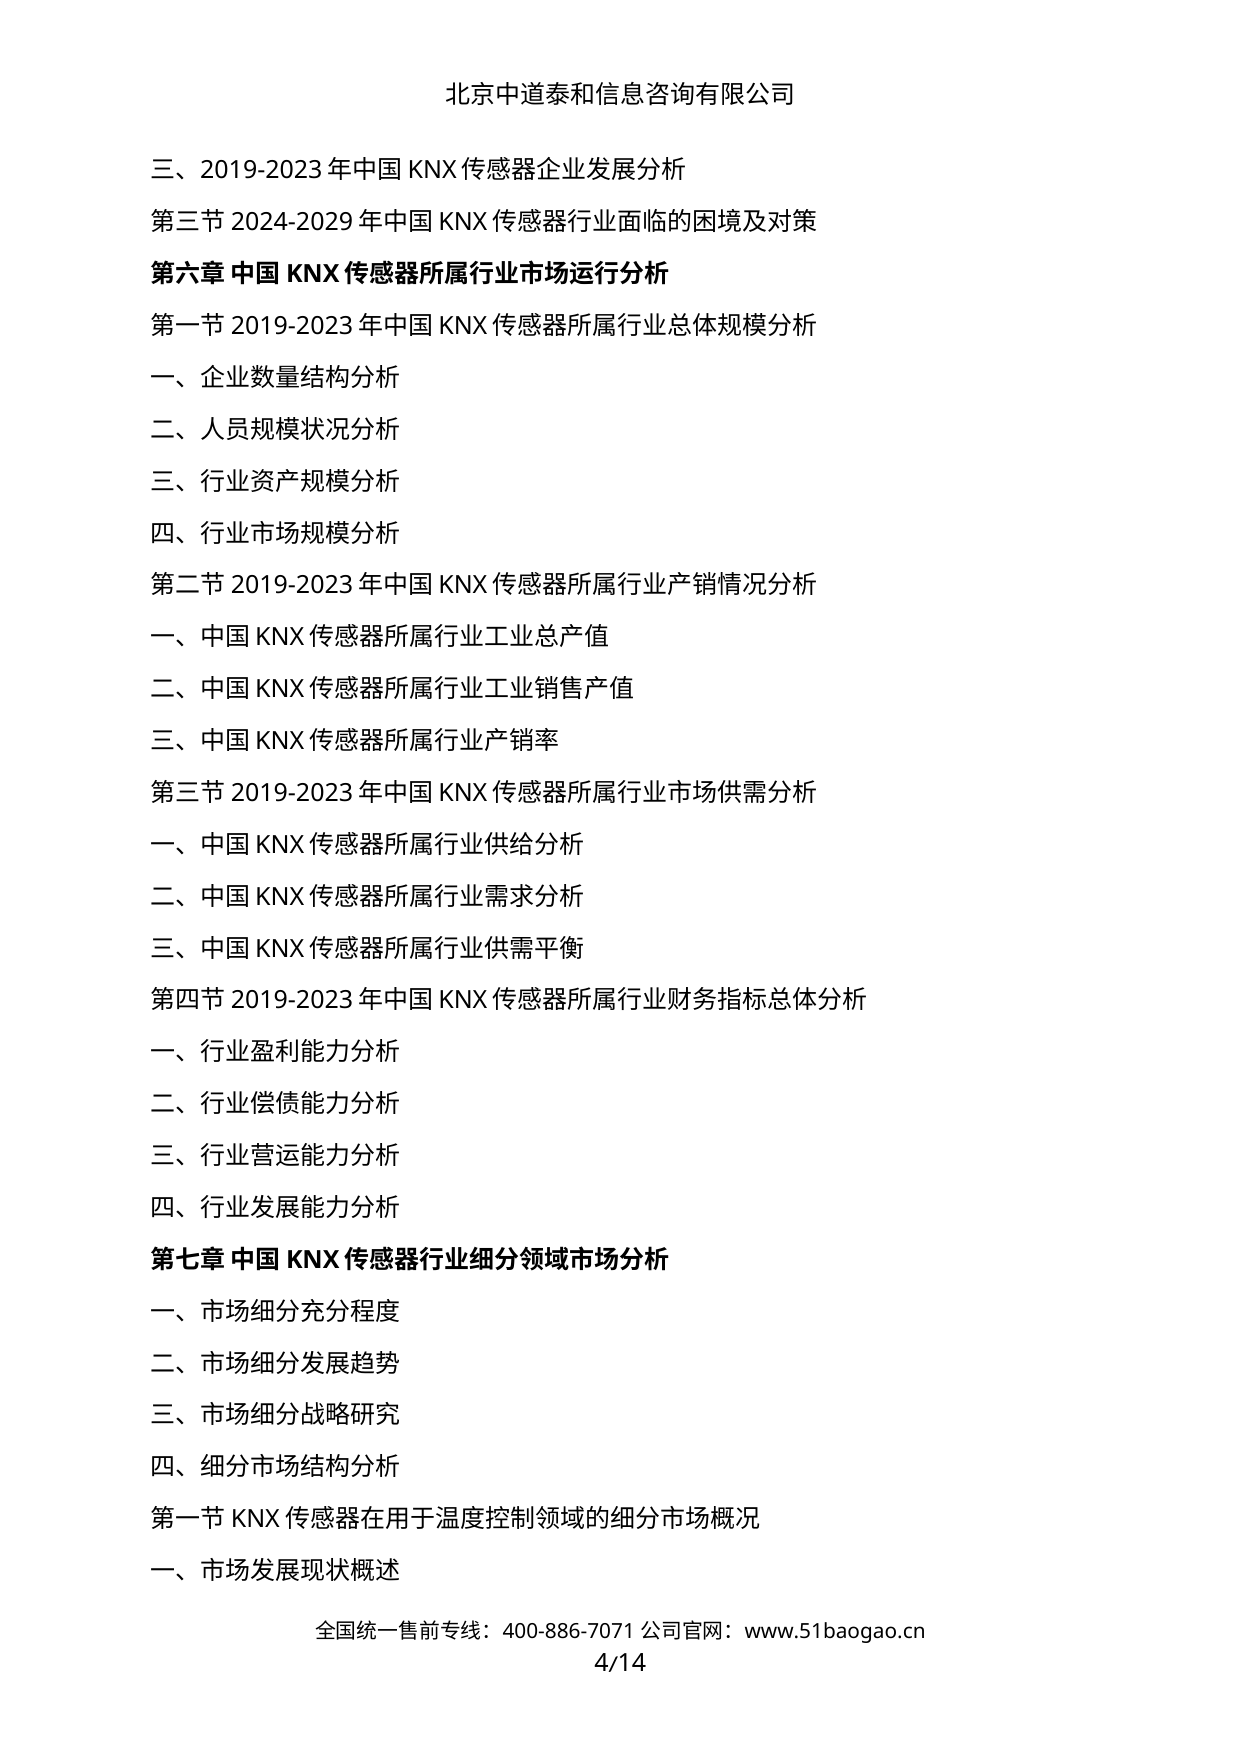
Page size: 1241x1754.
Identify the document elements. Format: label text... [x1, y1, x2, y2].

text 第四节 2019-2023年中国KNX传感器所属行业财务指标总体分析 [150, 980, 1090, 1016]
text 第七章 中国KNX传感器行业细分领域市场分析 [150, 1239, 1090, 1276]
text 第六章 中国KNX传感器所属行业市场运行分析 [150, 254, 1090, 290]
text 一、中国KNX传感器所属行业供给分析 [150, 824, 1090, 861]
text 三、2019-2023年中国KNX传感器企业发展分析 [150, 150, 1090, 186]
text 第二节 2019-2023年中国KNX传感器所属行业产销情况分析 [150, 565, 1090, 601]
text 第三节 2024-2029年中国KNX传感器行业面临的困境及对策 [150, 202, 1090, 238]
text 二、中国KNX传感器所属行业需求分析 [150, 876, 1090, 912]
text 一、中国KNX传感器所属行业工业总产值 [150, 617, 1090, 653]
text 二、中国KNX传感器所属行业工业销售产值 [150, 669, 1090, 705]
text 第一节 2019-2023年中国KNX传感器所属行业总体规模分析 [150, 306, 1090, 342]
text 三、行业资产规模分析 [150, 461, 1090, 497]
text 四、行业市场规模分析 [150, 513, 1090, 549]
text 一、市场发展现状概述 [150, 1551, 1090, 1587]
text 三、中国KNX传感器所属行业产销率 [150, 721, 1090, 757]
text 三、行业营运能力分析 [150, 1136, 1090, 1172]
text 一、企业数量结构分析 [150, 357, 1090, 394]
text 四、细分市场结构分析 [150, 1447, 1090, 1483]
text 三、中国KNX传感器所属行业供需平衡 [150, 928, 1090, 964]
text 一、行业盈利能力分析 [150, 1032, 1090, 1068]
text 第三节 2019-2023年中国KNX传感器所属行业市场供需分析 [150, 772, 1090, 809]
text 一、市场细分充分程度 [150, 1291, 1090, 1327]
text 三、市场细分战略研究 [150, 1395, 1090, 1431]
text 第一节 KNX传感器在用于温度控制领域的细分市场概况 [150, 1499, 1090, 1535]
text 二、市场细分发展趋势 [150, 1343, 1090, 1379]
text 二、行业偿债能力分析 [150, 1084, 1090, 1120]
text 四、行业发展能力分析 [150, 1187, 1090, 1224]
text 二、人员规模状况分析 [150, 409, 1090, 446]
